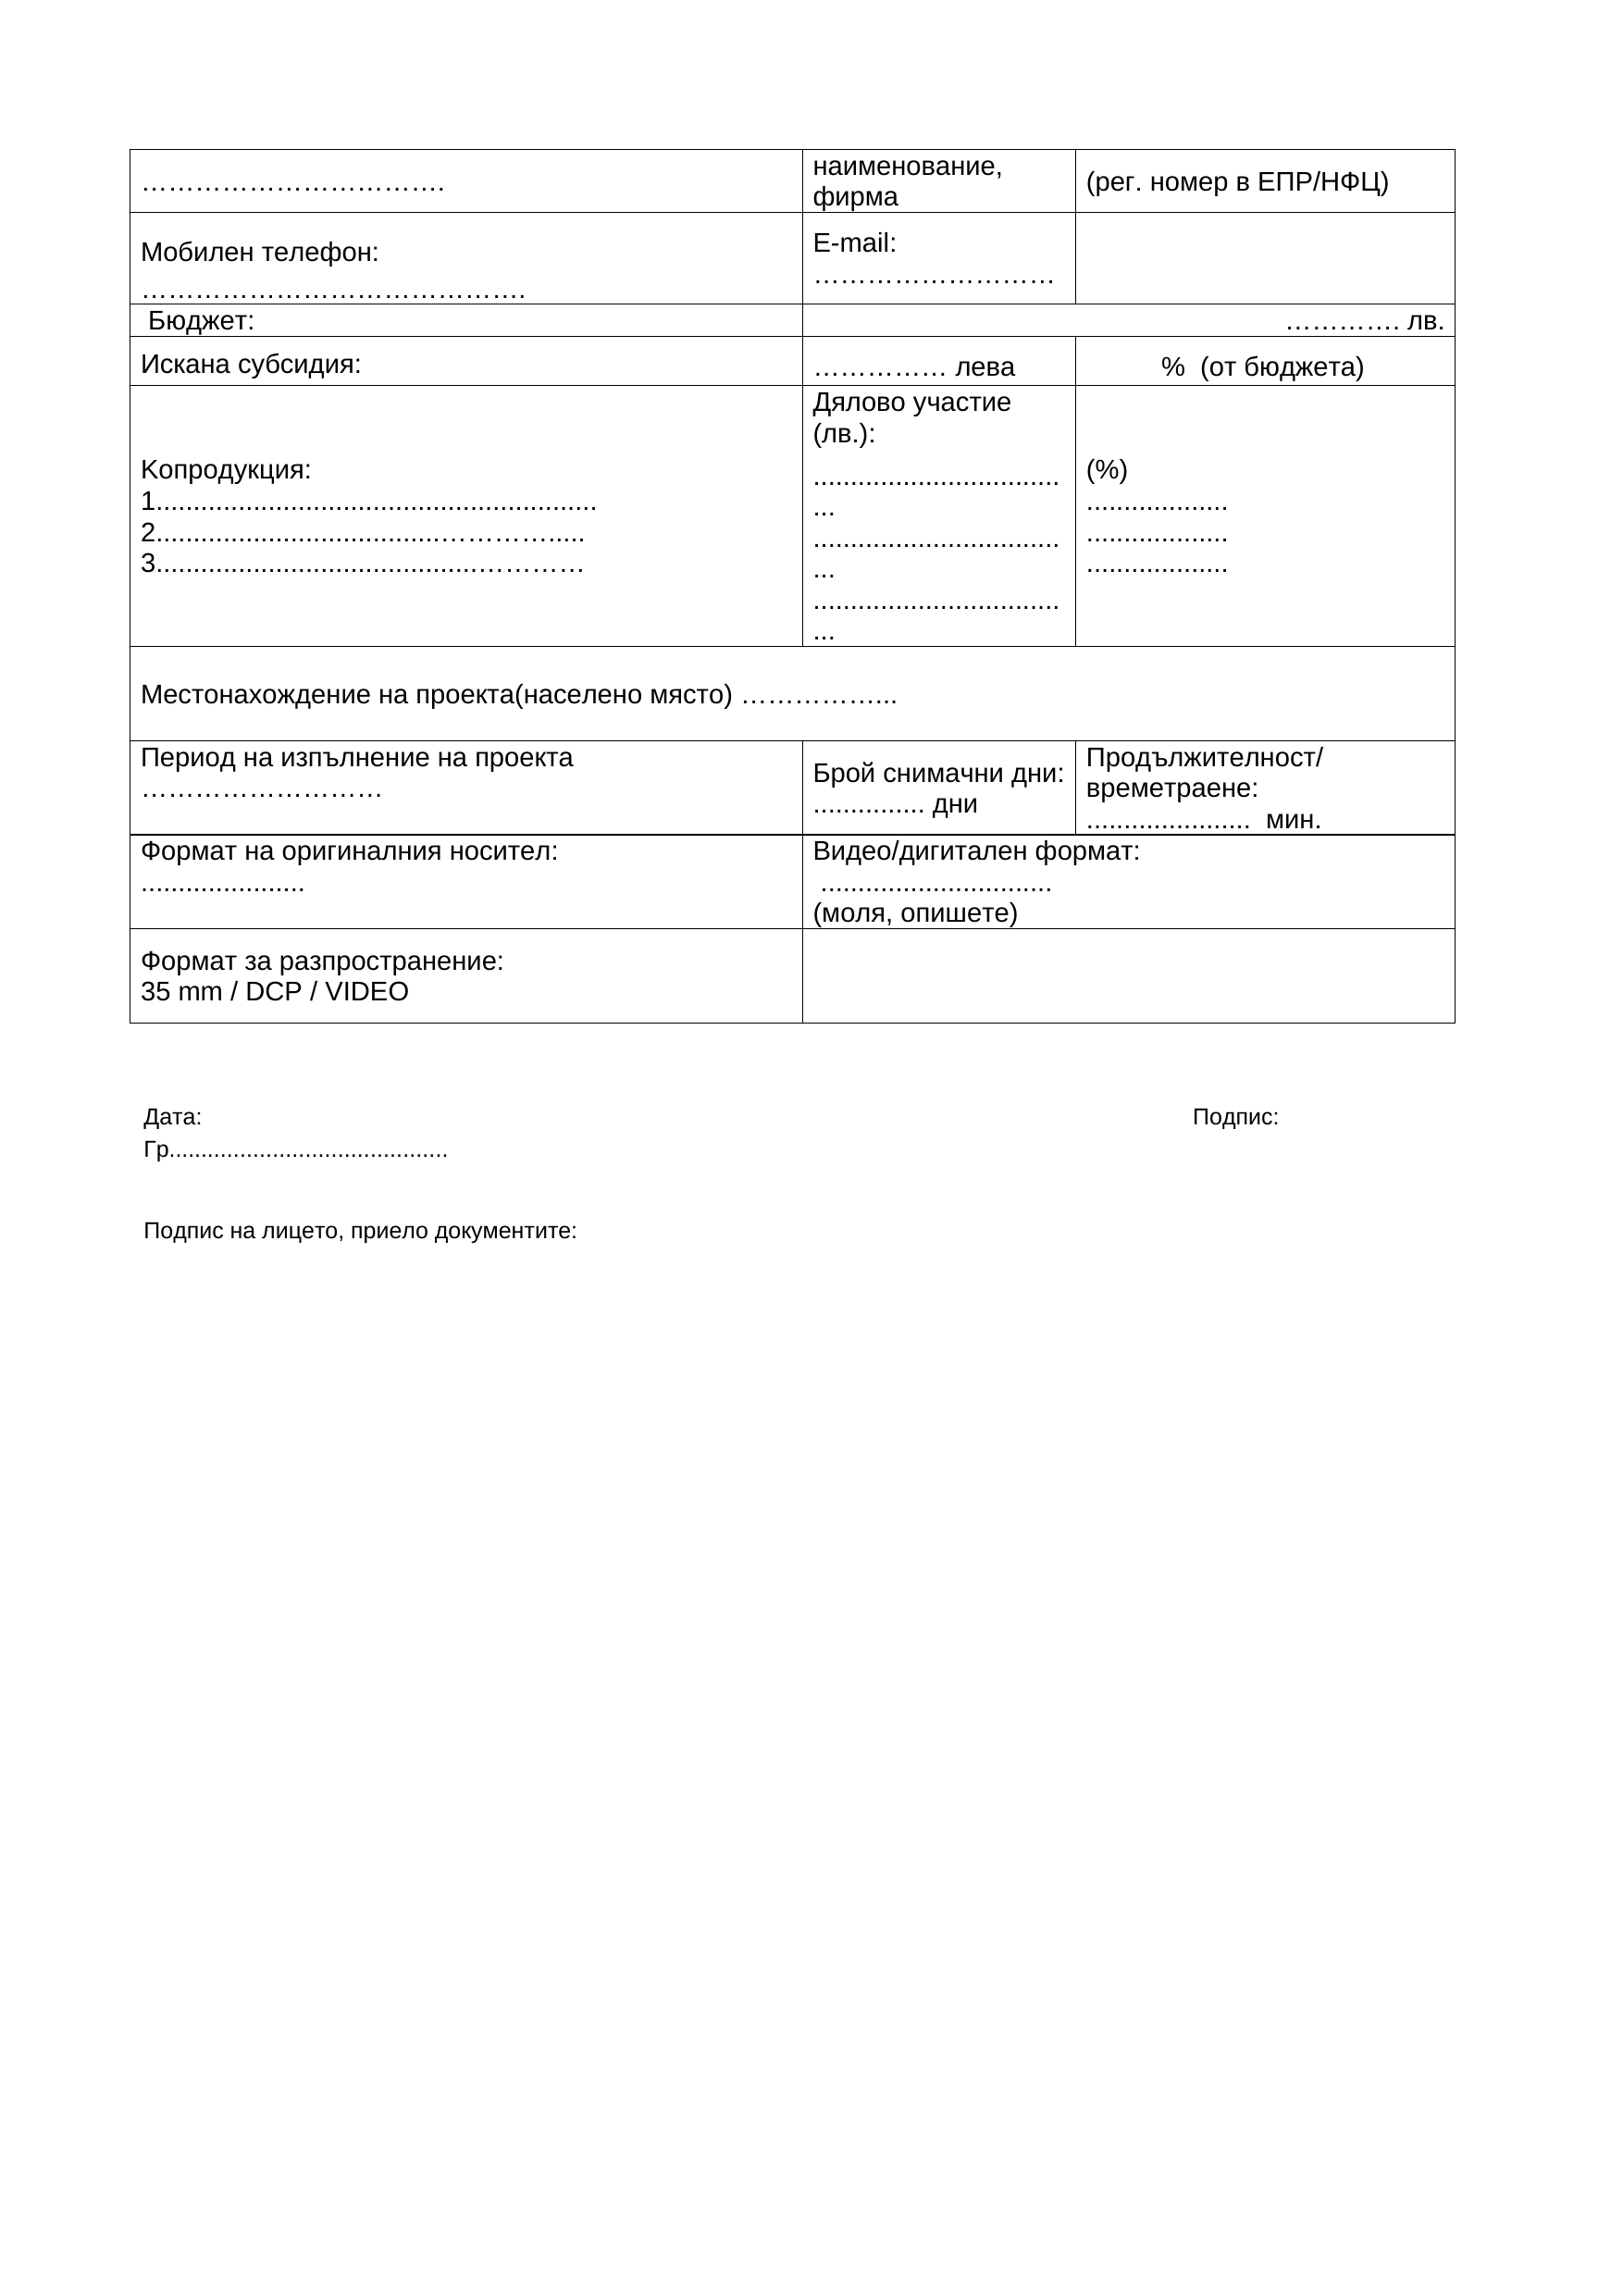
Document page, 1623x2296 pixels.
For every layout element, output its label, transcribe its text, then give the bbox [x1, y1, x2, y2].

table_cell % (от бюджета) [1076, 337, 1455, 385]
table_cell Е-mail: ……………………… [803, 213, 1075, 304]
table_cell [130, 150, 802, 212]
table_cell Бюджет: [130, 304, 802, 336]
table_cell Формат за разпространение: 35 mm / DCP / video [130, 929, 802, 1023]
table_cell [803, 150, 1075, 212]
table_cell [1076, 150, 1455, 212]
table_cell Видео/дигитален формат: ............................... (моля, опишете) [803, 836, 1455, 928]
text Гр [143, 1130, 1442, 1164]
table_cell …………… лева [803, 337, 1075, 385]
table_cell …………. лв. [803, 304, 1455, 336]
table_cell Искана субсидия: [130, 337, 802, 385]
table_cell Местонахождение на проекта(населено място) ……………... [130, 647, 1455, 740]
text Дата: Подпис: [143, 1103, 1442, 1130]
table_cell Брой снимачни дни: ............... дни [803, 741, 1075, 834]
table_cell Формат на оригиналния носител: ...................... [130, 836, 802, 928]
table_cell [803, 929, 1455, 1023]
table_cell Продължителност/времетраене: ...................... мин. [1076, 741, 1455, 834]
table_cell Kопродукция: 1........................................................... 2......................................…………..... 3...........................................………… [130, 386, 802, 646]
text Подпис на лицето, приело документите: [143, 1203, 1442, 1247]
table_cell Дялово участие (лв.): .................................... .................................... .................................... [803, 386, 1075, 646]
table_cell Мобилен телефон: ……………………………………. [130, 213, 802, 304]
table_cell [1076, 213, 1455, 304]
table_cell Период на изпълнение на проекта ……………………… [130, 741, 802, 834]
table_cell (%) ................... ................... ................... [1076, 386, 1455, 646]
